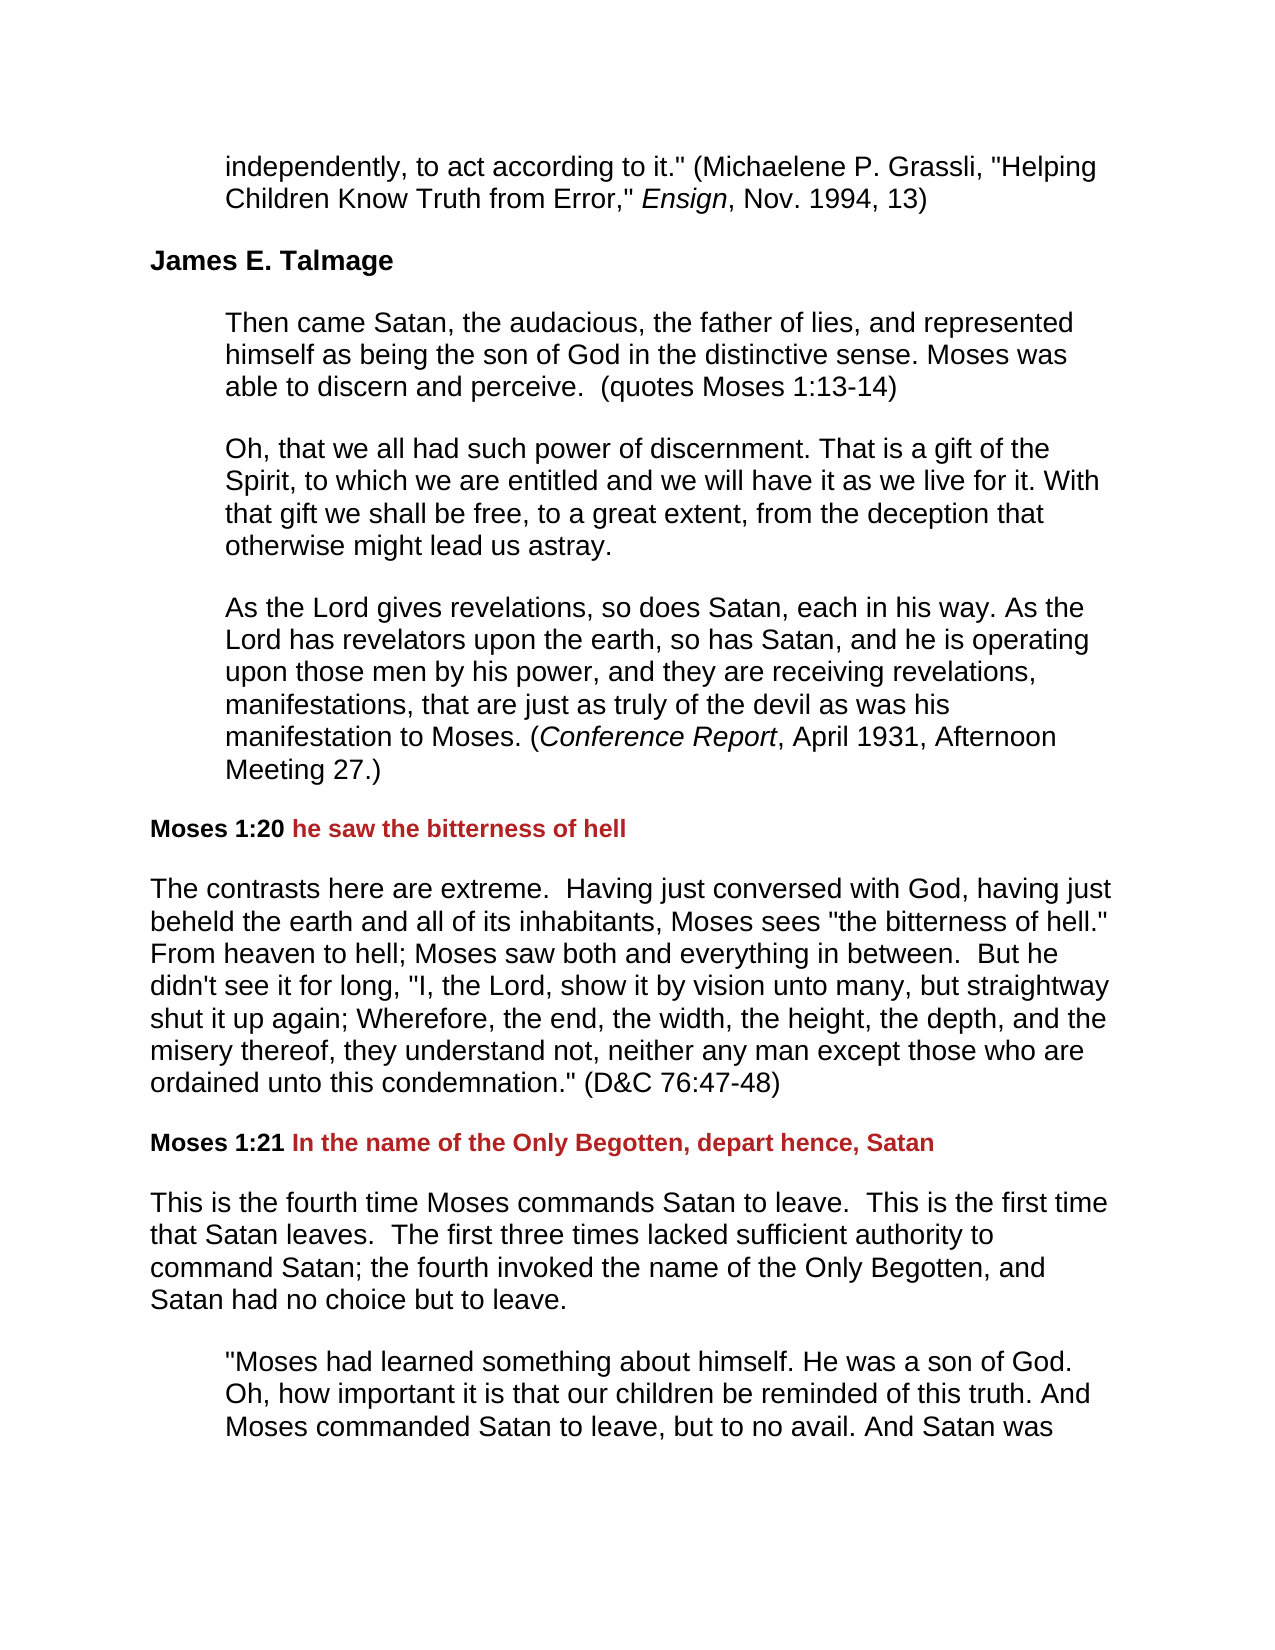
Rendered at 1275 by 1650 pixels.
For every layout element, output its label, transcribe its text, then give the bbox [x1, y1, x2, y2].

text Oh, that we all had such power of discernment. That is a gift of the Spirit, to which we are entitled and we will have it as we live for it. With that gift we shall be free, to a great extent, from the deception that otherwise might lead us astray. [225, 432, 1125, 561]
text This is the fourth time Moses commands Satan to leave. This is the first time that Satan leaves. The first three times lacked sufficient authority to command Satan; the fourth invoked the name of the Only Begotten, and Satan had no choice but to leave. [150, 1186, 1125, 1316]
text Then came Satan, the audacious, the father of lies, and represented himself as being the son of God in the distinctive sense. Moses was able to discern and perceive. (quotes Moses 1:13-14) [225, 306, 1125, 403]
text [225, 150, 1125, 215]
text Moses 1:21 In the name of the Only Begotten, depart hence, Satan [150, 1128, 1125, 1157]
text The contrasts here are extreme. Having just conversed with God, having just beheld the earth and all of its inhabitants, Moses sees "the bitterness of hell." From heaven to hell; Moses saw both and everything in between. But he didn't see it for long, "I, the Lord, show it by vision unto many, but straightway shut it up again; Wherefore, the end, the width, the height, the depth, and the misery thereof, they understand not, neither any man except those who are ordained unto this condemnation." (D&C 76:47-48) [150, 872, 1125, 1099]
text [225, 1345, 1125, 1442]
text As the Lord gives revelations, so does Satan, each in his way. As the Lord has revelators upon the earth, so has Satan, and he is operating upon those men by his power, and they are receiving revelations, manifestations, that are just as truly of the devil as was his manifestation to Moses. (Conference Report, April 1931, Afternoon Meeting 27.) [225, 591, 1125, 785]
text Moses 1:20 he saw the bitterness of hell [150, 814, 1125, 843]
text James E. Talmage [150, 244, 1125, 276]
